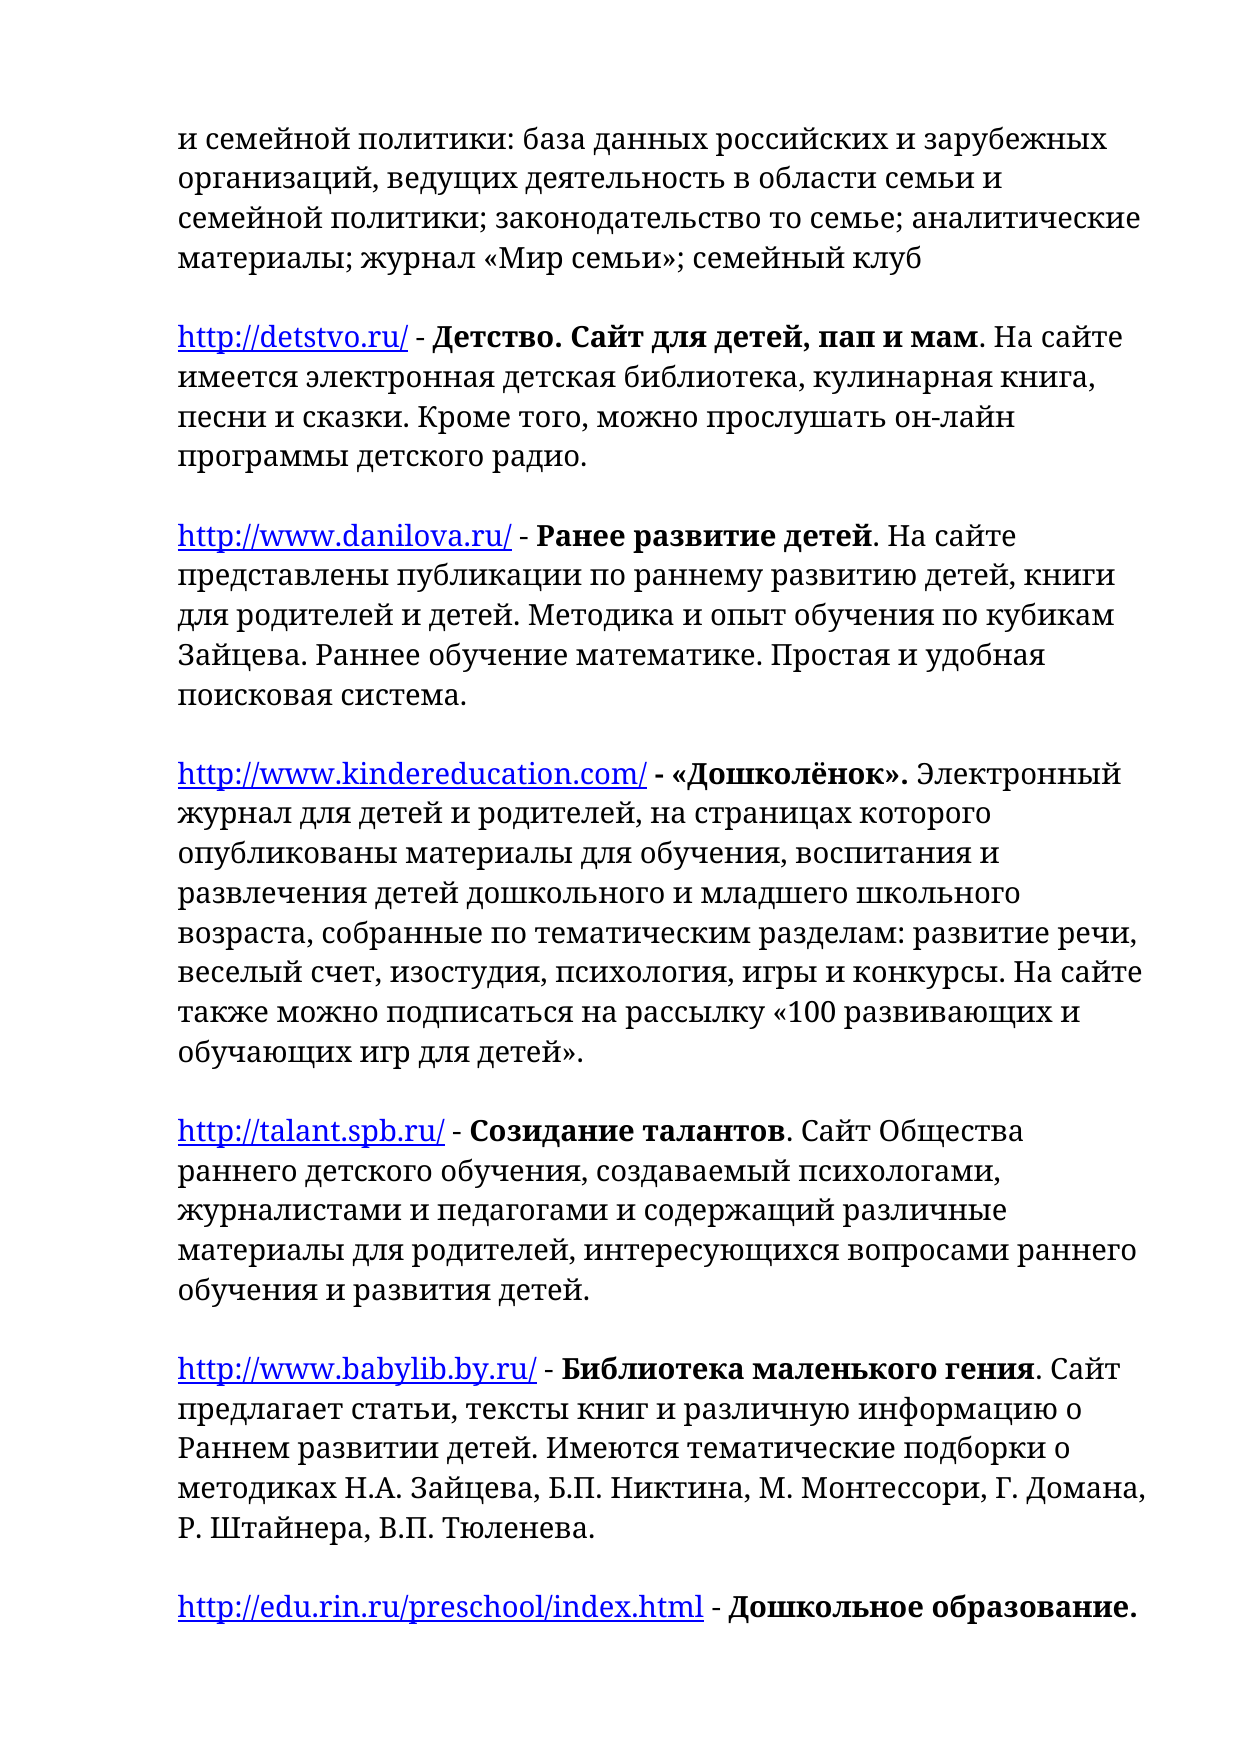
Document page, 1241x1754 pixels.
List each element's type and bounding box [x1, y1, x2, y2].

text [177, 118, 1152, 1626]
